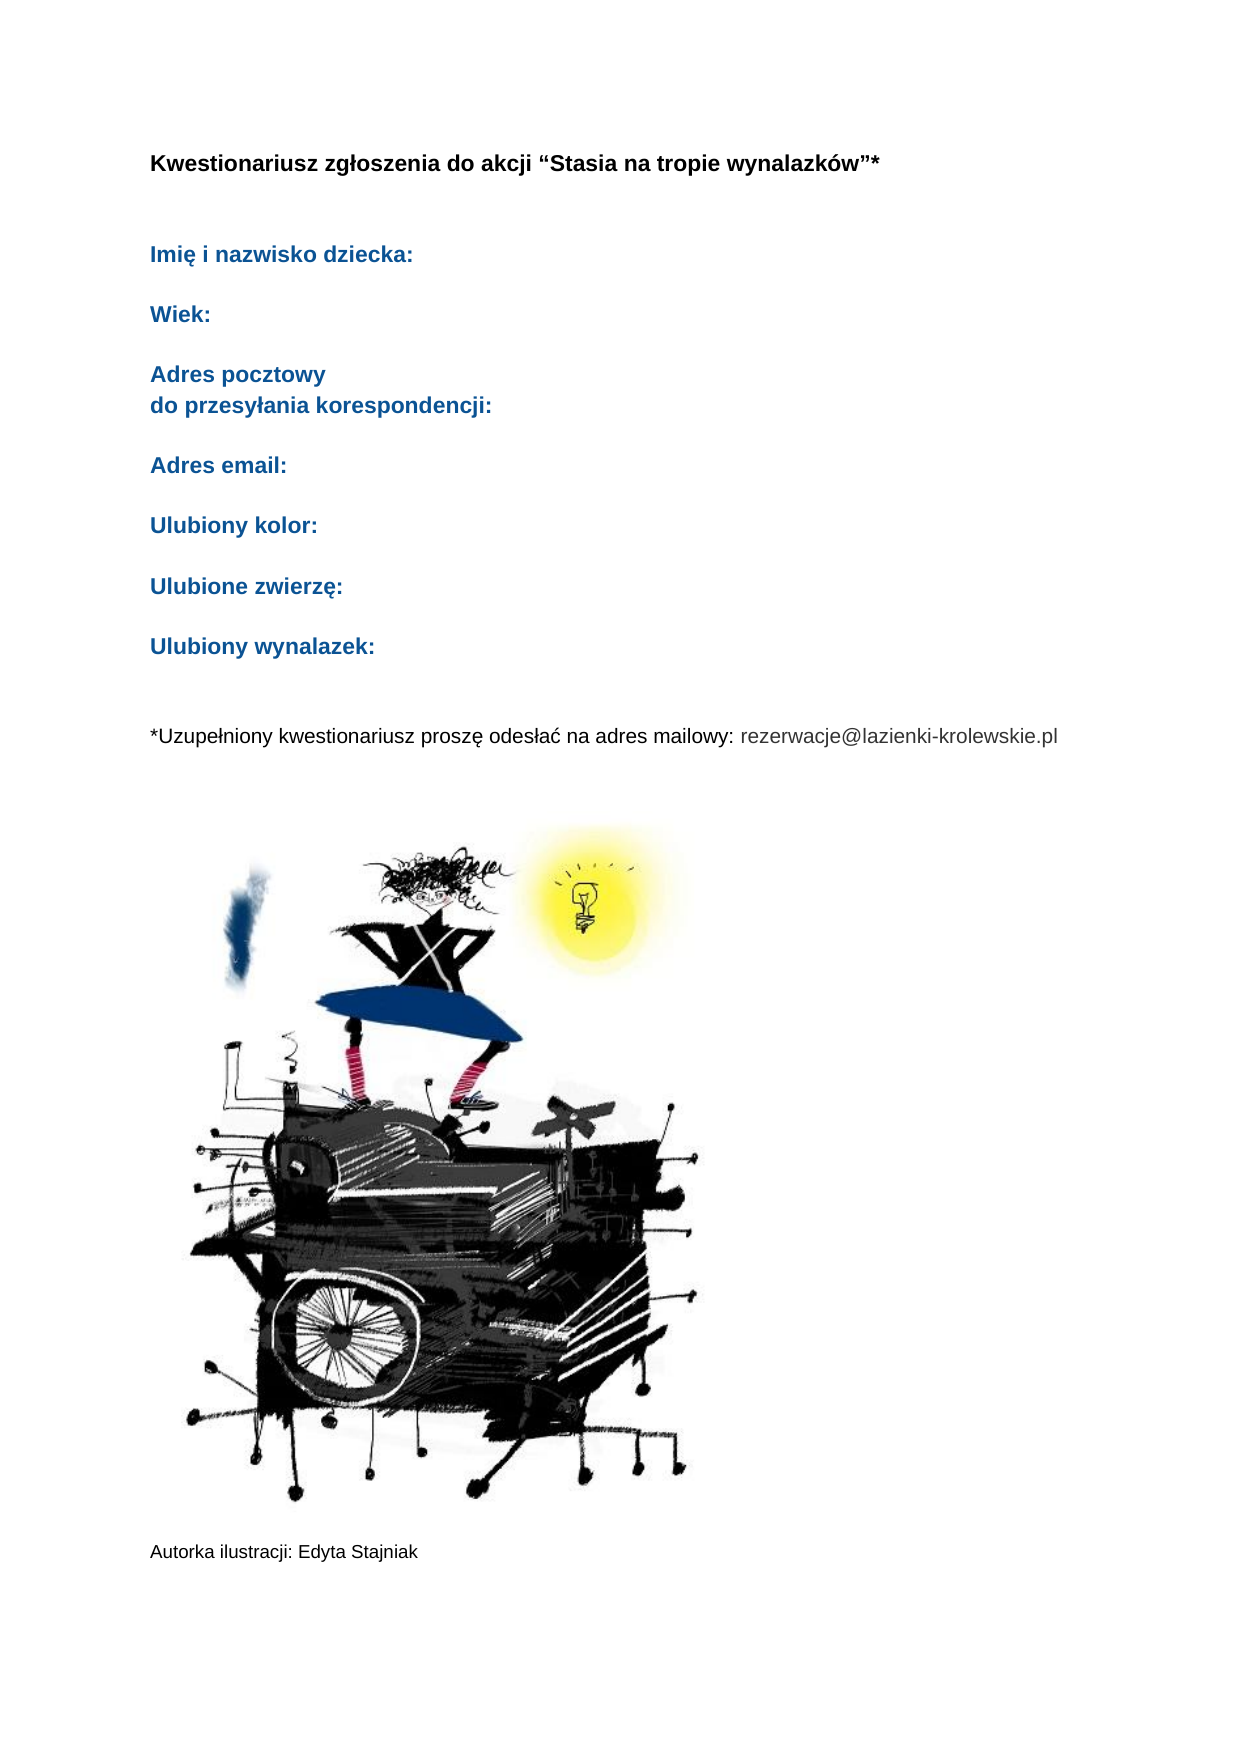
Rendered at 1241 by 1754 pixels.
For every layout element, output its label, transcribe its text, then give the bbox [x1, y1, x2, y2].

text Ulubiony wynalazek: [150, 633, 1090, 660]
text Autorka ilustracji: Edyta Stajniak [150, 1541, 1090, 1562]
text Wiek: [150, 301, 1090, 327]
text Kwestionariusz zgłoszenia do akcji “Stasia na tropie wynalazków”* [150, 150, 1090, 176]
text do przesyłania korespondencji: [150, 392, 1090, 418]
text Adres email: [150, 452, 1090, 478]
text Ulubione zwierzę: [150, 573, 1090, 599]
text Imię i nazwisko dziecka: [150, 241, 1090, 267]
text Ulubiony kolor: [150, 512, 1090, 539]
text Adres pocztowy [150, 361, 1090, 388]
picture [150, 811, 718, 1537]
text *Uzupełniony kwestionariusz proszę odesłać na adres mailowy: rezerwacje@lazienki-krolewskie.pl [150, 724, 1090, 748]
